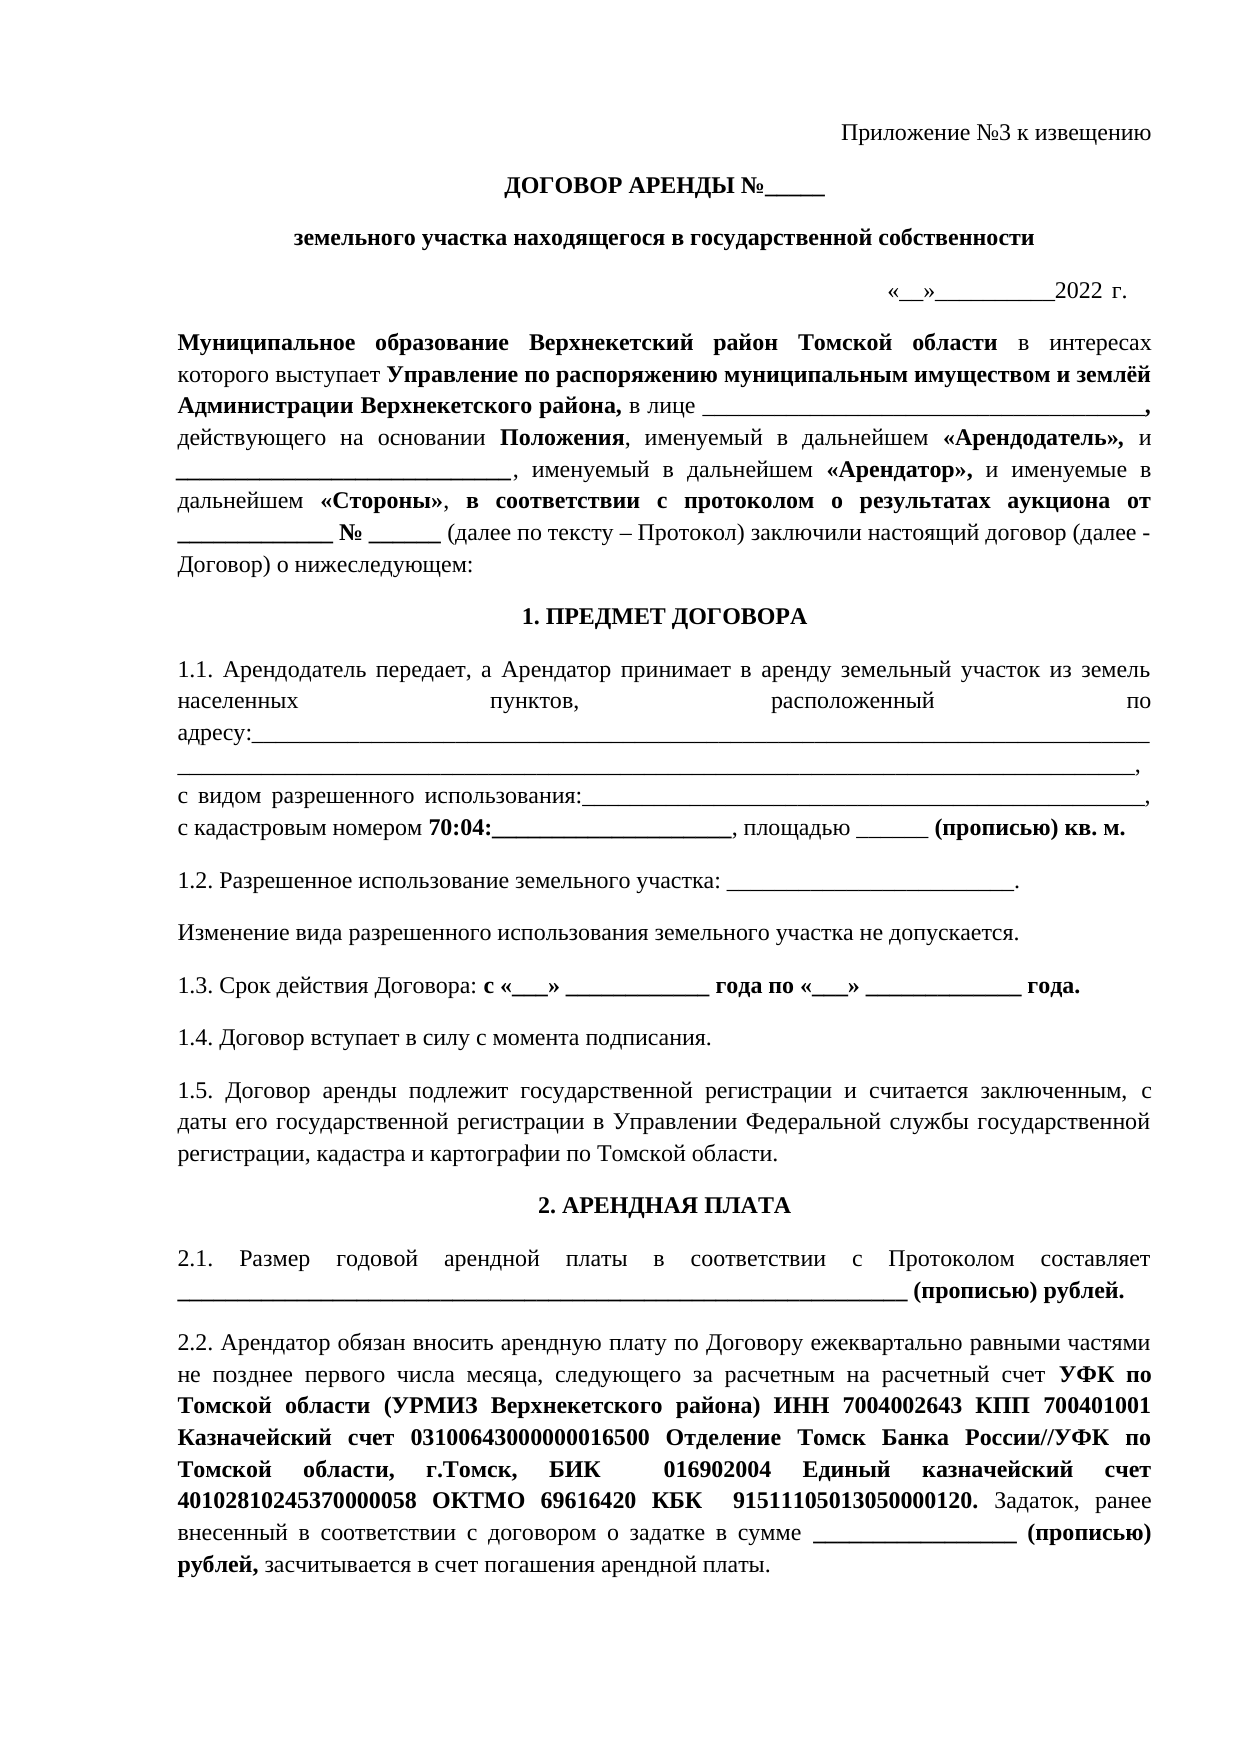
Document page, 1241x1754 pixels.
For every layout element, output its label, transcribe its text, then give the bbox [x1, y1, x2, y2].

text 1.2. Разрешенное использование земельного участка: ________________________. [177, 866, 1152, 893]
text 2.2. Арендатор обязан вносить арендную плату по Договору ежеквартально равными частями не позднее первого числа месяца, следующего за расчетным на расчетный счет УФК по Томской области (УРМИЗ Верхнекетского района) ИНН 7004002643 КПП 700401001 Казначейский счет 03100643000000016500 Отделение Томск Банка России//УФК по Томской области, г.Томск, БИК 016902004 Единый казначейский счет 40102810245370000058 ОКТМО 69616420 КБК 91511105013050000120. Задаток, ранее внесенный в соответствии с договором о задатке в сумме _________________ (прописью) рублей, засчитывается в счет погашения арендной платы. [177, 1328, 1152, 1577]
text 1.3. Срок действия Договора: с «___» ____________ года по «___» _____________ года. [177, 971, 1152, 998]
text земельного участка находящегося в государственной собственности [177, 223, 1152, 251]
text 2.1. Размер годовой арендной платы в соответствии с Протоколом составляет _____________________________________________________________ (прописью) рублей. [177, 1244, 1152, 1303]
text 2. АРЕНДНАЯ ПЛАТА [177, 1191, 1152, 1219]
text 1. ПРЕДМЕТ ДОГОВОРА [177, 602, 1152, 630]
text 1.5. Договор аренды подлежит государственной регистрации и считается заключенным, с даты его государственной регистрации в Управлении Федеральной службы государственной регистрации, кадастра и картографии по Томской области. [177, 1076, 1152, 1167]
text Приложение №3 к извещению [177, 118, 1152, 146]
text 1.1. Арендодатель передает, а Арендатор принимает в аренду земельный участок из земель населенных пунктов, расположенный по адресу:___________________________________________________________________________________________________________________________________________________________, с видом разрешенного использования:_______________________________________________, с кадастровым номером 70:04:____________________, площадью ______ (прописью) кв. м. [177, 655, 1152, 841]
text Изменение вида разрешенного использования земельного участка не допускается. [177, 918, 1152, 946]
text 1.4. Договор вступает в силу с момента подписания. [177, 1023, 1152, 1051]
text «__»__________2022 г. [177, 276, 1152, 303]
text Муниципальное образование Верхнекетский район Томской области в интересах которого выступает Управление по распоряжению муниципальным имуществом и землёй Администрации Верхнекетского района, в лице _____________________________________, действующего на основании Положения, именуемый в дальнейшем «Арендодатель», и ____________________________, именуемый в дальнейшем «Арендатор», и именуемые в дальнейшем «Стороны», в соответствии с протоколом о результатах аукциона от _____________ № ______ (далее по тексту – Протокол) заключили настоящий договор (далее - Договор) о нижеследующем: [177, 328, 1152, 577]
text ДОГОВОР АРЕНДЫ №_____ [177, 171, 1152, 198]
